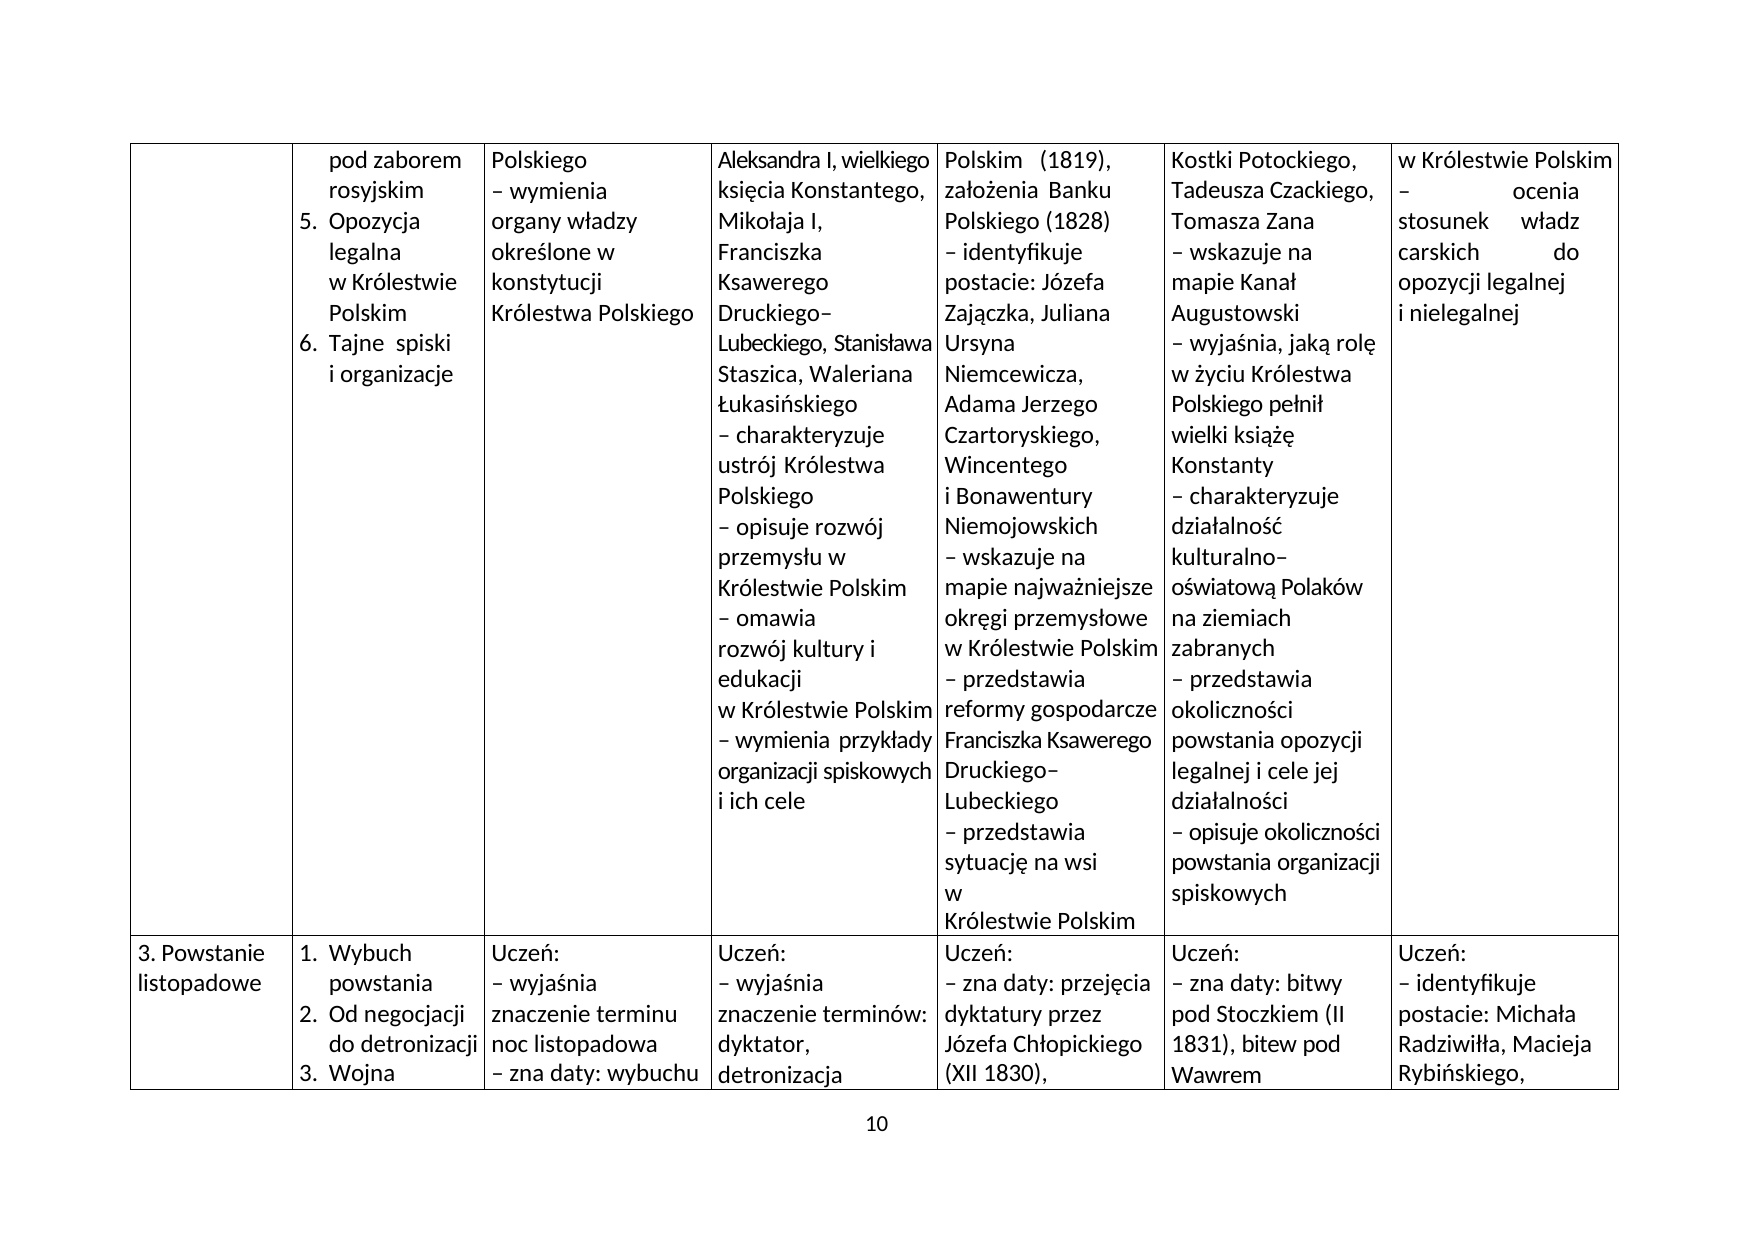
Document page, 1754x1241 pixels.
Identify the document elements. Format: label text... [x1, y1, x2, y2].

table_header Aleksandra I, wielkiego księcia Konstantego, Mikołaja I, Franciszka Ksawerego Druckiego– Lubeckiego, Stanisława Staszica, Waleriana Łukasińskiego charakteryzuje ustrój Królestwa Polskiego opisuje rozwój przemysłu w Królestwie Polskim omawia rozwój kultury i edukacji w Królestwie Polskim wymienia przykłady organizacji spiskowych i ich cele [712, 144, 937, 935]
table_header Polskiego – wymienia organy władzy określone w konstytucji Królestwa Polskiego [485, 144, 711, 935]
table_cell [1392, 936, 1618, 1089]
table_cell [1165, 936, 1391, 1089]
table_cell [938, 936, 1164, 1089]
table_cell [712, 936, 937, 1089]
table_header [131, 144, 292, 935]
table_header Polskim (1819), założenia Banku Polskiego (1828) – identyfikuje postacie: Józefa Zajączka, Juliana Ursyna Niemcewicza, Adama Jerzego Czartoryskiego, Wincentego i Bonawentury Niemojowskich wskazuje na mapie najważniejsze okręgi przemysłowe w Królestwie Polskim przedstawia reformy gospodarcze Franciszka Ksawerego Druckiego– Lubeckiego przedstawia sytuację na wsi w Królestwie Polskim [938, 144, 1164, 935]
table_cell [131, 936, 292, 1089]
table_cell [293, 936, 484, 1089]
table_header pod zaborem rosyjskim Opozycja legalna w Królestwie Polskim Tajne spiski i organizacje [293, 144, 484, 935]
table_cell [485, 936, 711, 1089]
table_header Kostki Potockiego, Tadeusza Czackiego, Tomasza Zana wskazuje na mapie Kanał Augustowski wyjaśnia, jaką rolę w życiu Królestwa Polskiego pełnił wielki książę Konstanty charakteryzuje działalność kulturalno– oświatową Polaków na ziemiach zabranych przedstawia okoliczności powstania opozycji legalnej i cele jej działalności opisuje okoliczności powstania organizacji spiskowych [1165, 144, 1391, 935]
table_header w Królestwie Polskim – ocenia stosunek władz carskich do opozycji legalnej i nielegalnej [1392, 144, 1618, 935]
